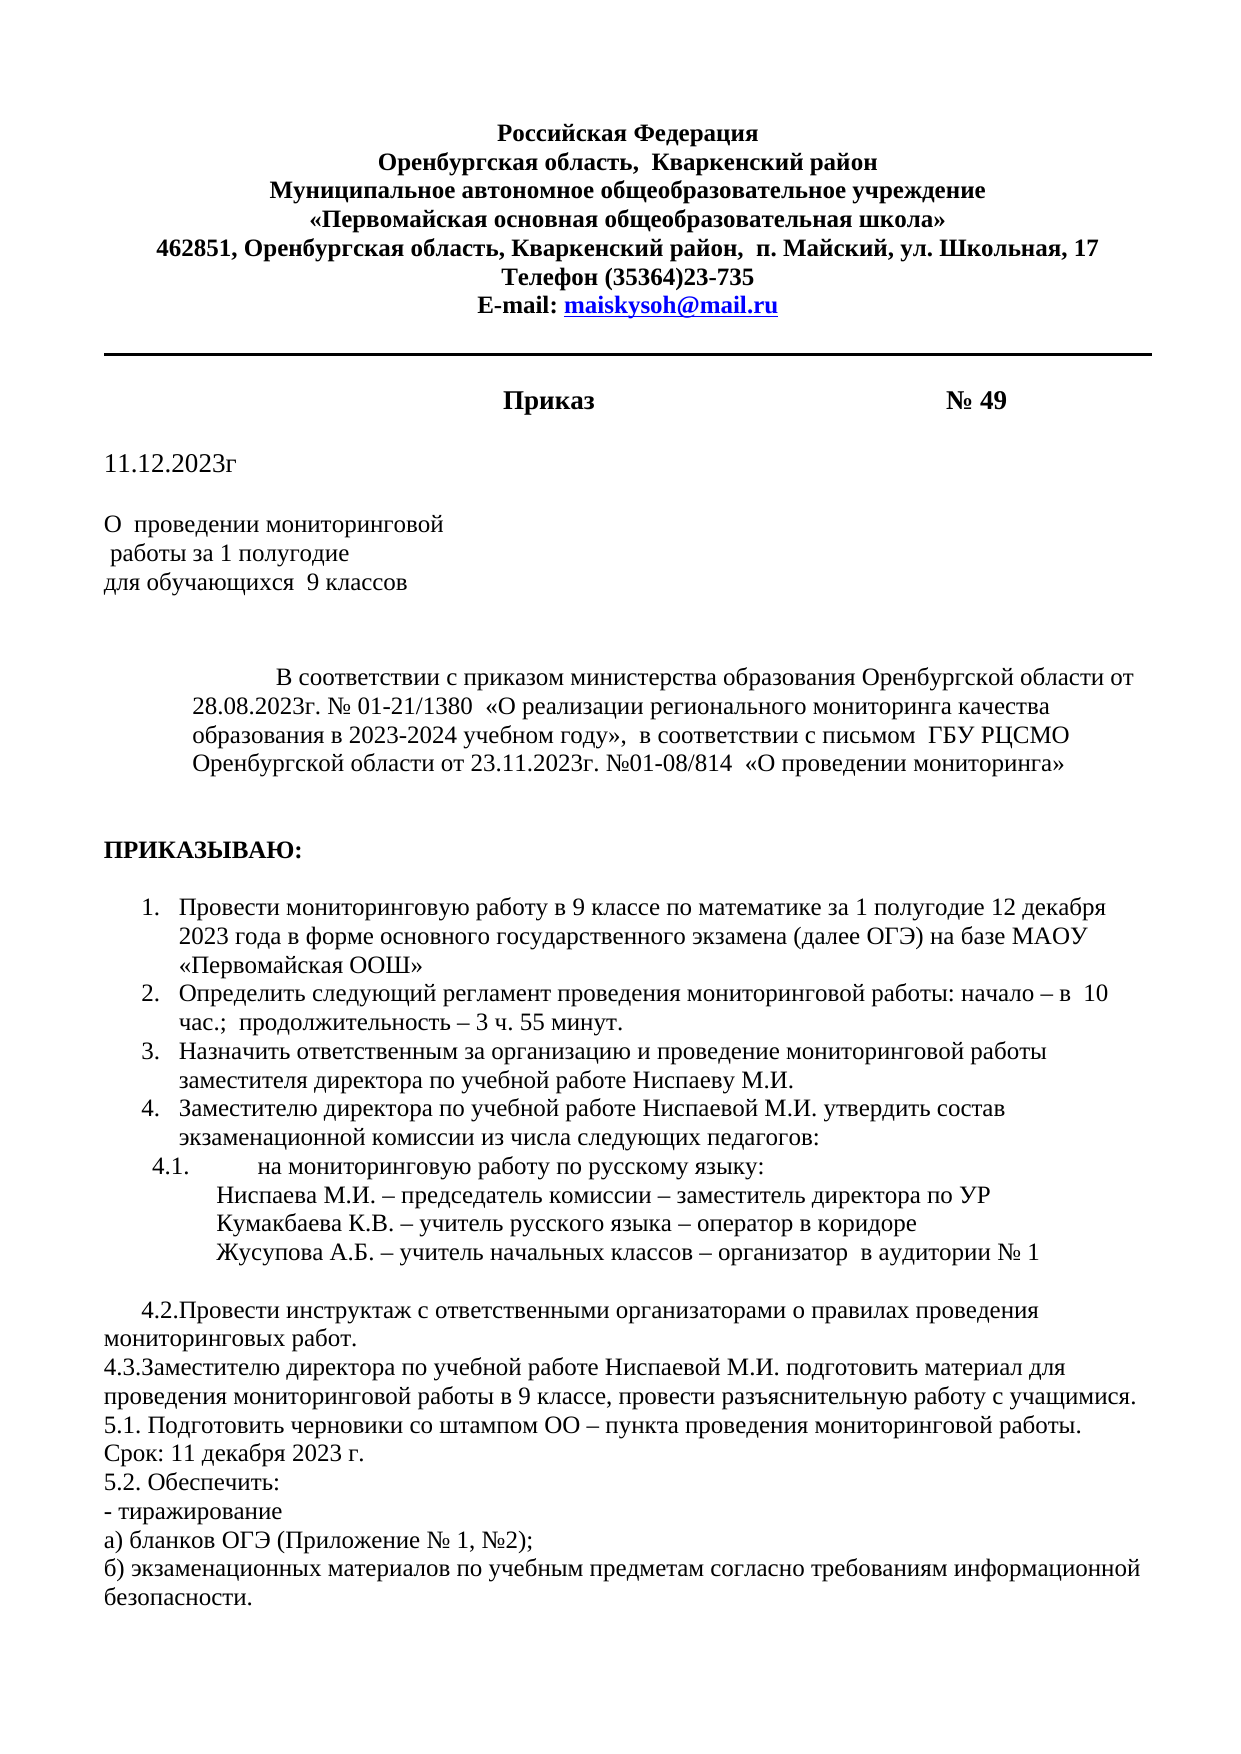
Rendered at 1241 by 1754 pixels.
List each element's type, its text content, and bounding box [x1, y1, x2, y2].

text работы за 1 полугодие [103, 538, 1152, 567]
text 4.2.Провести инструктаж с ответственными организаторами о правилах проведения мониторинговых работ. [103, 1295, 1152, 1352]
text Приказ № 49 [103, 384, 1152, 416]
list Ниспаева М.И. – председатель комиссии – заместитель директора по УР [216, 1180, 1152, 1208]
text E-mail: maiskysoh@mail.ru [103, 291, 1152, 319]
text Муниципальное автономное общеобразовательное учреждение [103, 176, 1152, 204]
list Кумакбаева К.В. – учитель русского языка – оператор в коридоре [216, 1208, 1152, 1237]
list Назначить ответственным за организацию и проведение мониторинговой работы заместителя директора по учебной работе Ниспаеву М.И. [141, 1036, 1152, 1093]
text О проведении мониторинговой [103, 509, 1152, 538]
text 4.3.Заместителю директора по учебной работе Ниспаевой М.И. подготовить материал для проведения мониторинговой работы в 9 классе, провести разъяснительную работу с учащимися. [103, 1352, 1152, 1410]
text Российская Федерация [103, 118, 1152, 147]
text ПРИКАЗЫВАЮ: [103, 835, 1152, 863]
text 462851, Оренбургская область, Кваркенский район, п. Майский, ул. Школьная, 17 [103, 233, 1152, 262]
text 11.12.2023г [103, 447, 1152, 478]
text Оренбургская область, Кваркенский район [103, 147, 1152, 176]
text а) бланков ОГЭ (Приложение № 1, №2); [103, 1525, 1152, 1553]
text б) экзаменационных материалов по учебным предметам согласно требованиям информационной безопасности. [103, 1553, 1152, 1611]
text «Первомайская основная общеобразовательная школа» [103, 204, 1152, 233]
list Заместителю директора по учебной работе Ниспаевой М.И. утвердить состав экзаменационной комиссии из числа следующих педагогов: [141, 1093, 1152, 1151]
text Телефон (35364)23-735 [103, 262, 1152, 291]
text - тиражирование [103, 1496, 1152, 1525]
text Срок: 11 декабря 2023 г. [103, 1438, 1152, 1467]
list Определить следующий регламент проведения мониторинговой работы: начало – в 10 час.; продолжительность – 3 ч. 55 минут. [141, 978, 1152, 1036]
list на мониторинговую работу по русскому языку: [152, 1151, 1152, 1180]
text для обучающихся 9 классов [103, 567, 1152, 595]
text В соответствии с приказом министерства образования Оренбургской области от 28.08.2023г. № 01-21/1380 «О реализации регионального мониторинга качества образования в 2023-2024 учебном году», в соответствии с письмом ГБУ РЦСМО Оренбургской области от 23.11.2023г. №01-08/814 «О проведении мониторинга» [192, 662, 1152, 777]
text 5.2. Обеспечить: [103, 1467, 1152, 1496]
text 5.1. Подготовить черновики со штампом ОО – пункта проведения мониторинговой работы. [103, 1410, 1152, 1438]
list Жусупова А.Б. – учитель начальных классов – организатор в аудитории № 1 [216, 1237, 1152, 1266]
list Провести мониторинговую работу в 9 классе по математике за 1 полугодие 12 декабря 2023 года в форме основного государственного экзамена (далее ОГЭ) на базе МАОУ «Первомайская ООШ» [141, 892, 1152, 978]
